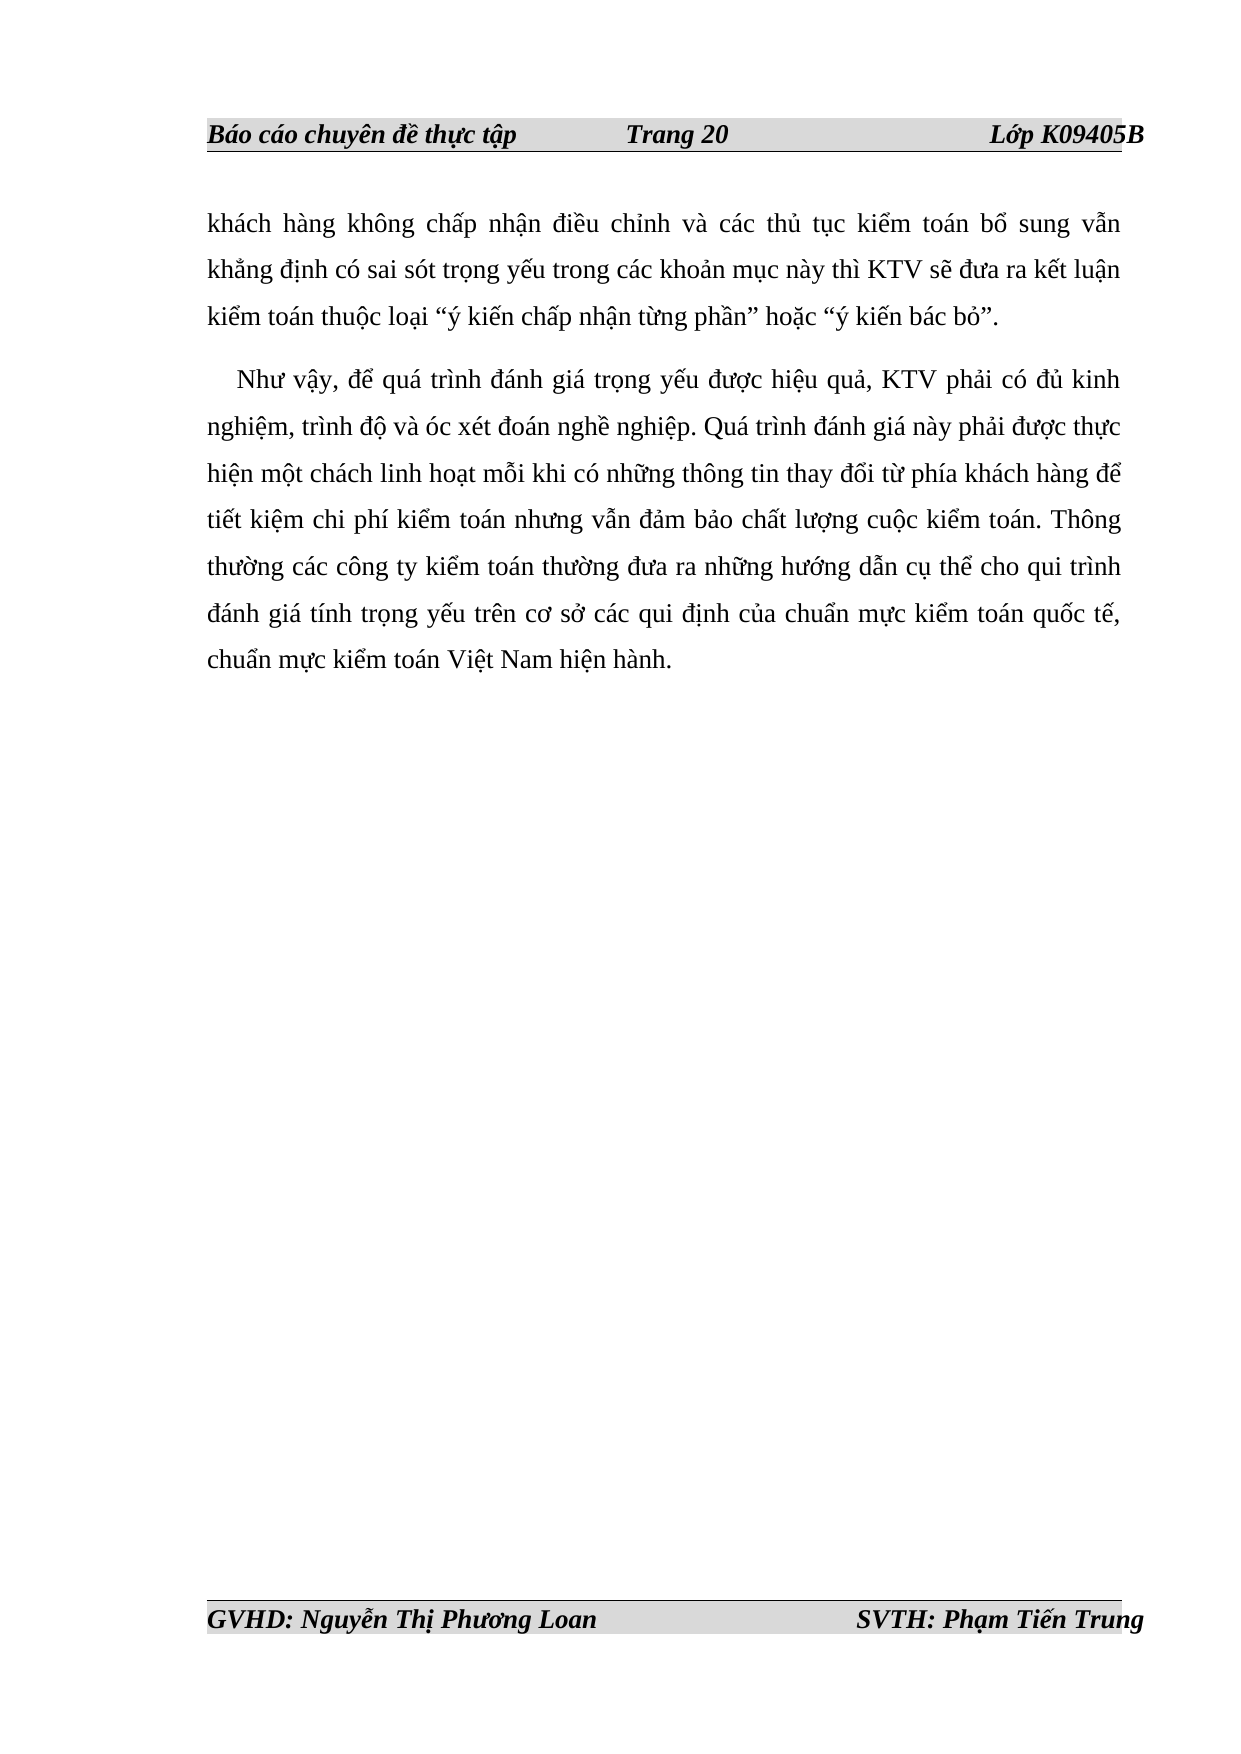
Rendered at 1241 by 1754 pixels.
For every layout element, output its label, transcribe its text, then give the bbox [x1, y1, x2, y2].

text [207, 207, 1122, 331]
text Như vậy, để quá trình đánh giá trọng yếu được hiệu quả, KTV phải có đủ kinh nghiệm, trình độ và óc xét đoán nghề nghiệp. Quá trình đánh giá này phải được thực hiện một chách linh hoạt mỗi khi có những thông tin thay đổi từ phía khách hàng để tiết kiệm chi phí kiểm toán nhưng vẫn đảm bảo chất lượng cuộc kiểm toán. Thông thường các công ty kiểm toán thường đưa ra những hướng dẫn cụ thể cho qui trình đánh giá tính trọng yếu trên cơ sở các qui định của chuẩn mực kiểm toán quốc tế, chuẩn mực kiểm toán Việt Nam hiện hành. [207, 363, 1122, 674]
